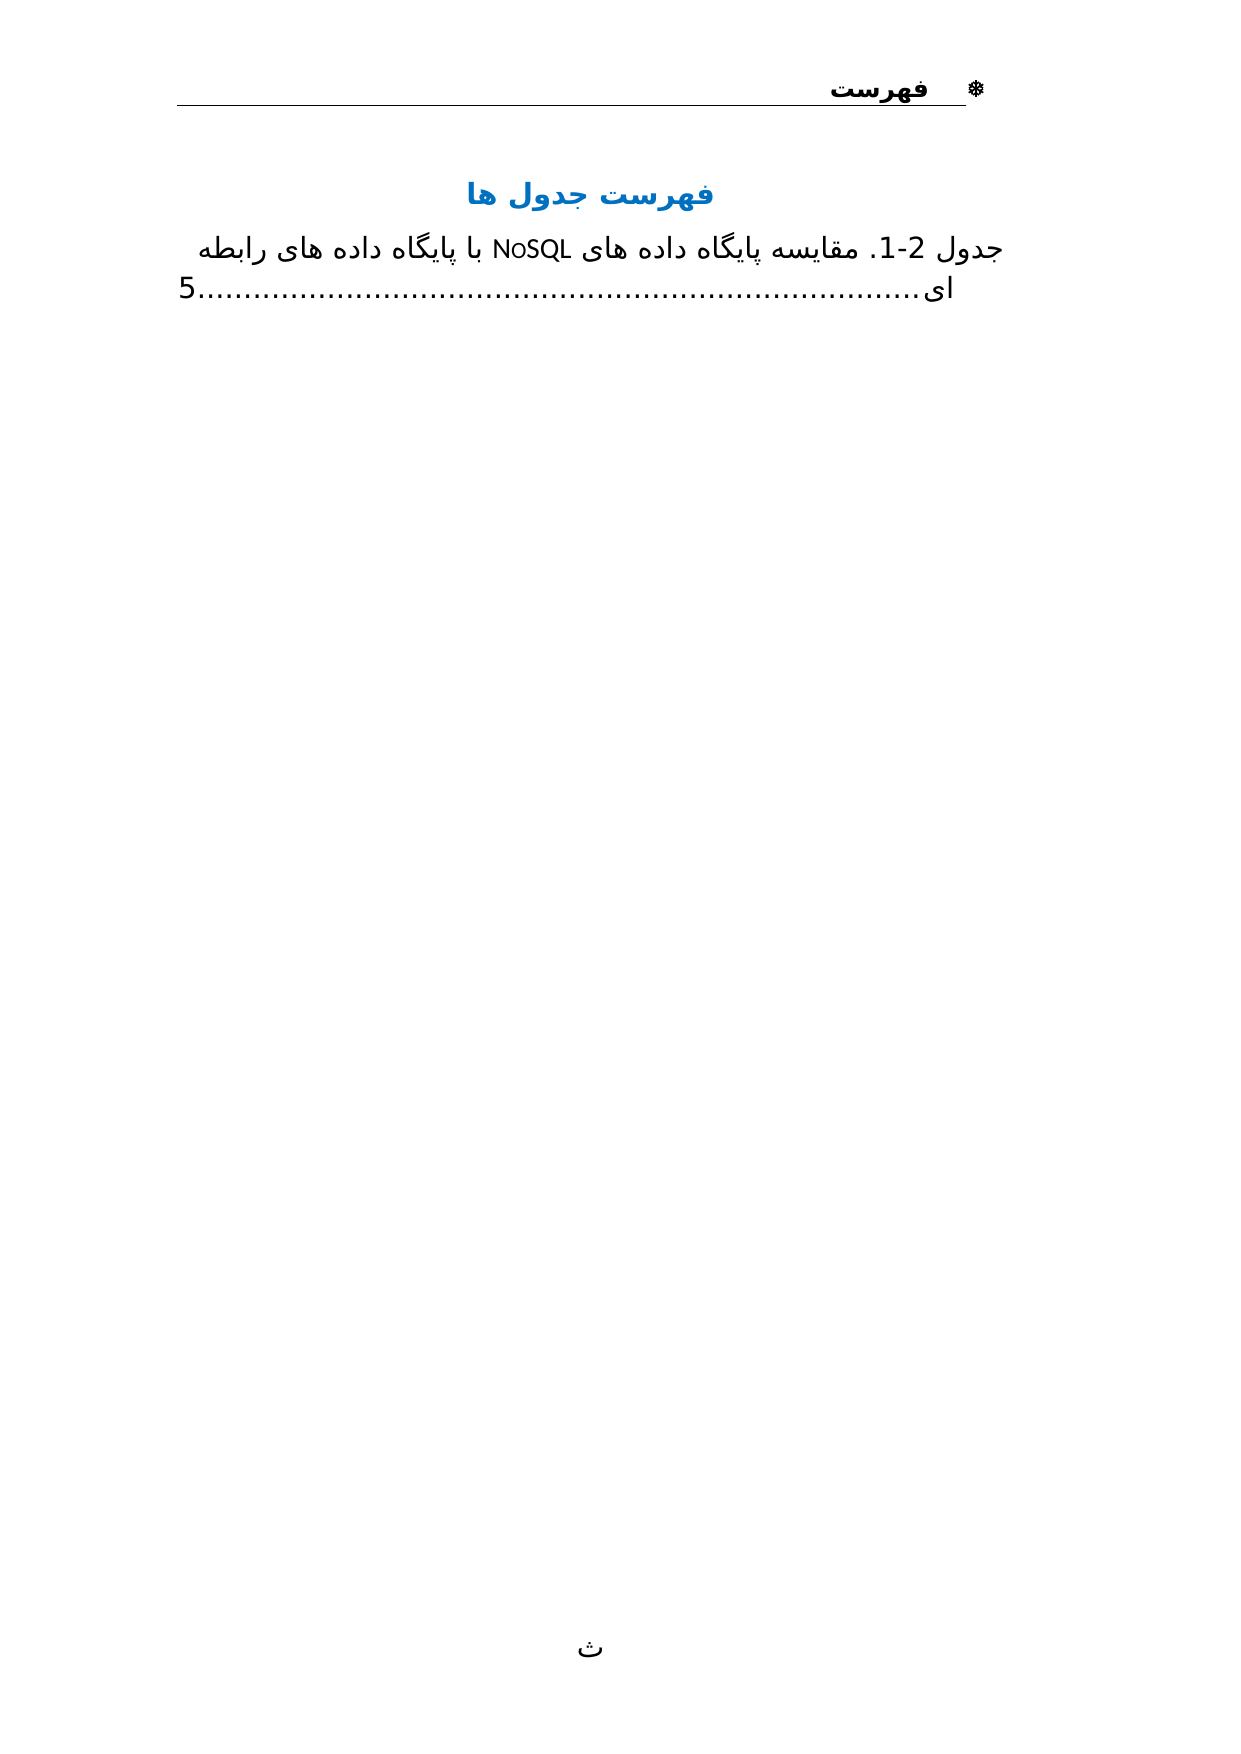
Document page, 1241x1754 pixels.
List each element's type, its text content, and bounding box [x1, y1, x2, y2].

text فهرست جدول ها [177, 177, 1004, 211]
text جدول ‏2-1. مقایسه پایگاه داده های NoSQL با پایگاه داده های رابطه ای 5 [177, 231, 1004, 305]
